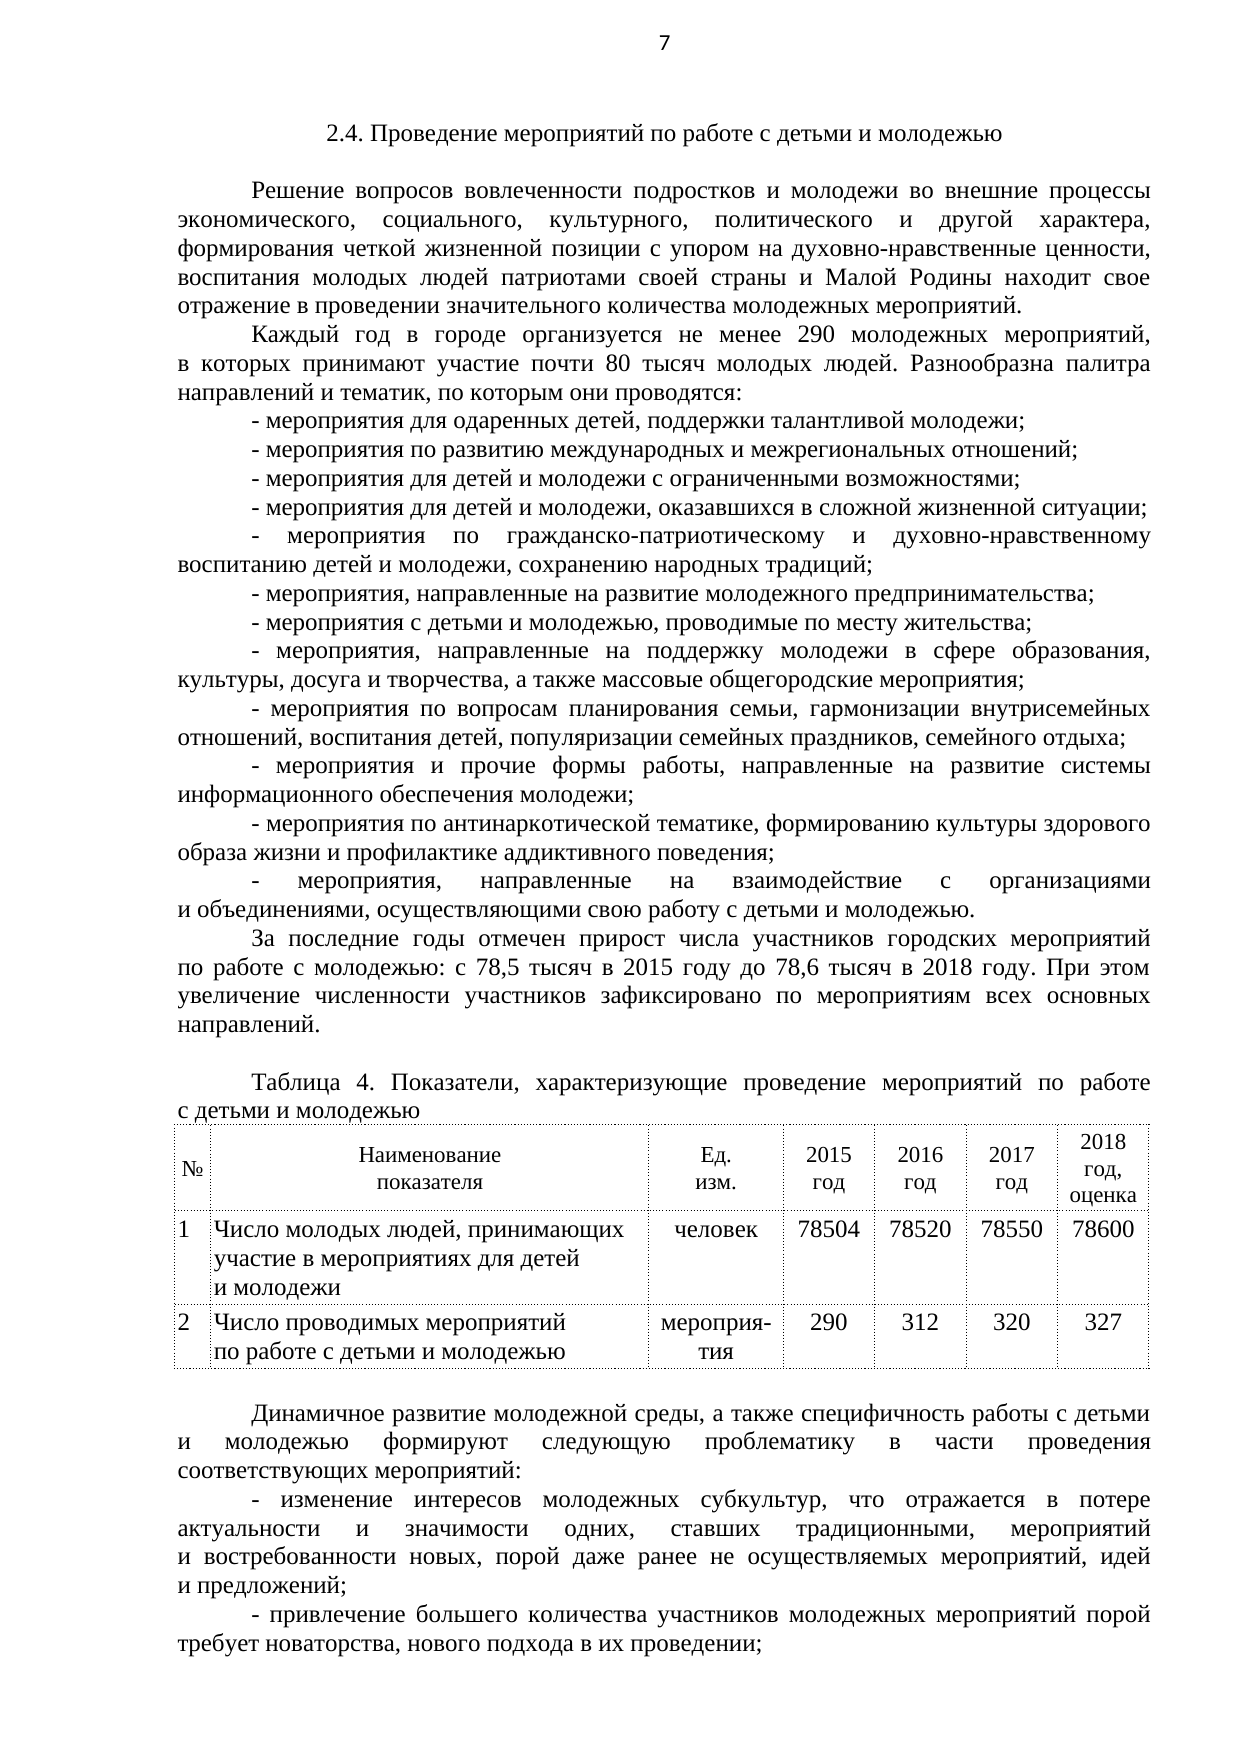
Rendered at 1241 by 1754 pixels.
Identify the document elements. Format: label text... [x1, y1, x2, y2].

table_cell 78550 [966, 1210, 1057, 1303]
text Таблица 4. Показатели, характеризующие проведение мероприятий по работе с детьми и молодежью [177, 1067, 1152, 1124]
text - мероприятия для одаренных детей, поддержки талантливой молодежи; [177, 406, 1152, 434]
text За последние годы отмечен прирост числа участников городских мероприятий по работе с молодежью: с 78,5 тысяч в 2015 году до 78,6 тысяч в 2018 году. При этом увеличение численности участников зафиксировано по мероприятиям всех основных направлений. [177, 923, 1152, 1038]
text Решение вопросов вовлеченности подростков и молодежи во внешние процессы экономического, социального, культурного, политического и другой характера, формирования четкой жизненной позиции с упором на духовно-нравственные ценности, воспитания молодых людей патриотами своей страны и Малой Родины находит свое отражение в проведении значительного количества молодежных мероприятий. [177, 176, 1152, 319]
table_header 2018 год, оценка [1058, 1124, 1149, 1210]
table_cell 2 [174, 1304, 211, 1368]
text - мероприятия, направленные на взаимодействие с организациями и объединениями, осуществляющими свою работу с детьми и молодежью. [177, 866, 1152, 923]
table_header Наименование показателя [211, 1124, 649, 1210]
table_cell 320 [966, 1304, 1057, 1368]
table_cell мероприя- тия [649, 1304, 783, 1368]
table_cell 1 [174, 1210, 211, 1303]
text - мероприятия по вопросам планирования семьи, гармонизации внутрисемейных отношений, воспитания детей, популяризации семейных праздников, семейного отдыха; [177, 693, 1152, 751]
table_header № [174, 1124, 211, 1210]
text - мероприятия для детей и молодежи, оказавшихся в сложной жизненной ситуации; [177, 492, 1152, 521]
text - мероприятия и прочие формы работы, направленные на развитие системы информационного обеспечения молодежи; [177, 751, 1152, 808]
text Каждый год в городе организуется не менее 290 молодежных мероприятий, в которых принимают участие почти 80 тысяч молодых людей. Разнообразна палитра направлений и тематик, по которым они проводятся: [177, 319, 1152, 406]
text - мероприятия, направленные на развитие молодежного предпринимательства; [177, 578, 1152, 607]
table_header 2016 год [875, 1124, 966, 1210]
table_cell 290 [783, 1304, 874, 1368]
table_cell Число молодых людей, принимающих участие в мероприятиях для детей и молодежи [211, 1210, 649, 1303]
table_cell 78504 [783, 1210, 874, 1303]
text - привлечение большего количества участников молодежных мероприятий порой требует новаторства, нового подхода в их проведении; [177, 1599, 1152, 1656]
text - мероприятия с детьми и молодежью, проводимые по месту жительства; [177, 607, 1152, 636]
table_cell 312 [875, 1304, 966, 1368]
text - мероприятия для детей и молодежи с ограниченными возможностями; [177, 463, 1152, 492]
table_header 2017 год [966, 1124, 1057, 1210]
table_cell 327 [1058, 1304, 1149, 1368]
table_cell 78600 [1058, 1210, 1149, 1303]
text - изменение интересов молодежных субкультур, что отражается в потере актуальности и значимости одних, ставших традиционными, мероприятий и востребованности новых, порой даже ранее не осуществляемых мероприятий, идей и предложений; [177, 1484, 1152, 1599]
table_cell человек [649, 1210, 783, 1303]
text Динамичное развитие молодежной среды, а также специфичность работы с детьми и молодежью формируют следующую проблематику в части проведения соответствующих мероприятий: [177, 1398, 1152, 1484]
table_cell Число проводимых мероприятий по работе с детьми и молодежью [211, 1304, 649, 1368]
text - мероприятия, направленные на поддержку молодежи в сфере образования, культуры, досуга и творчества, а также массовые общегородские мероприятия; [177, 636, 1152, 693]
text 2.4. Проведение мероприятий по работе с детьми и молодежью [177, 118, 1152, 147]
table_cell 78520 [875, 1210, 966, 1303]
text - мероприятия по гражданско-патриотическому и духовно-нравственному воспитанию детей и молодежи, сохранению народных традиций; [177, 521, 1152, 578]
text - мероприятия по развитию международных и межрегиональных отношений; [177, 434, 1152, 463]
text - мероприятия по антинаркотической тематике, формированию культуры здорового образа жизни и профилактике аддиктивного поведения; [177, 808, 1152, 866]
table_header Ед. изм. [649, 1124, 783, 1210]
table_header 2015 год [783, 1124, 874, 1210]
